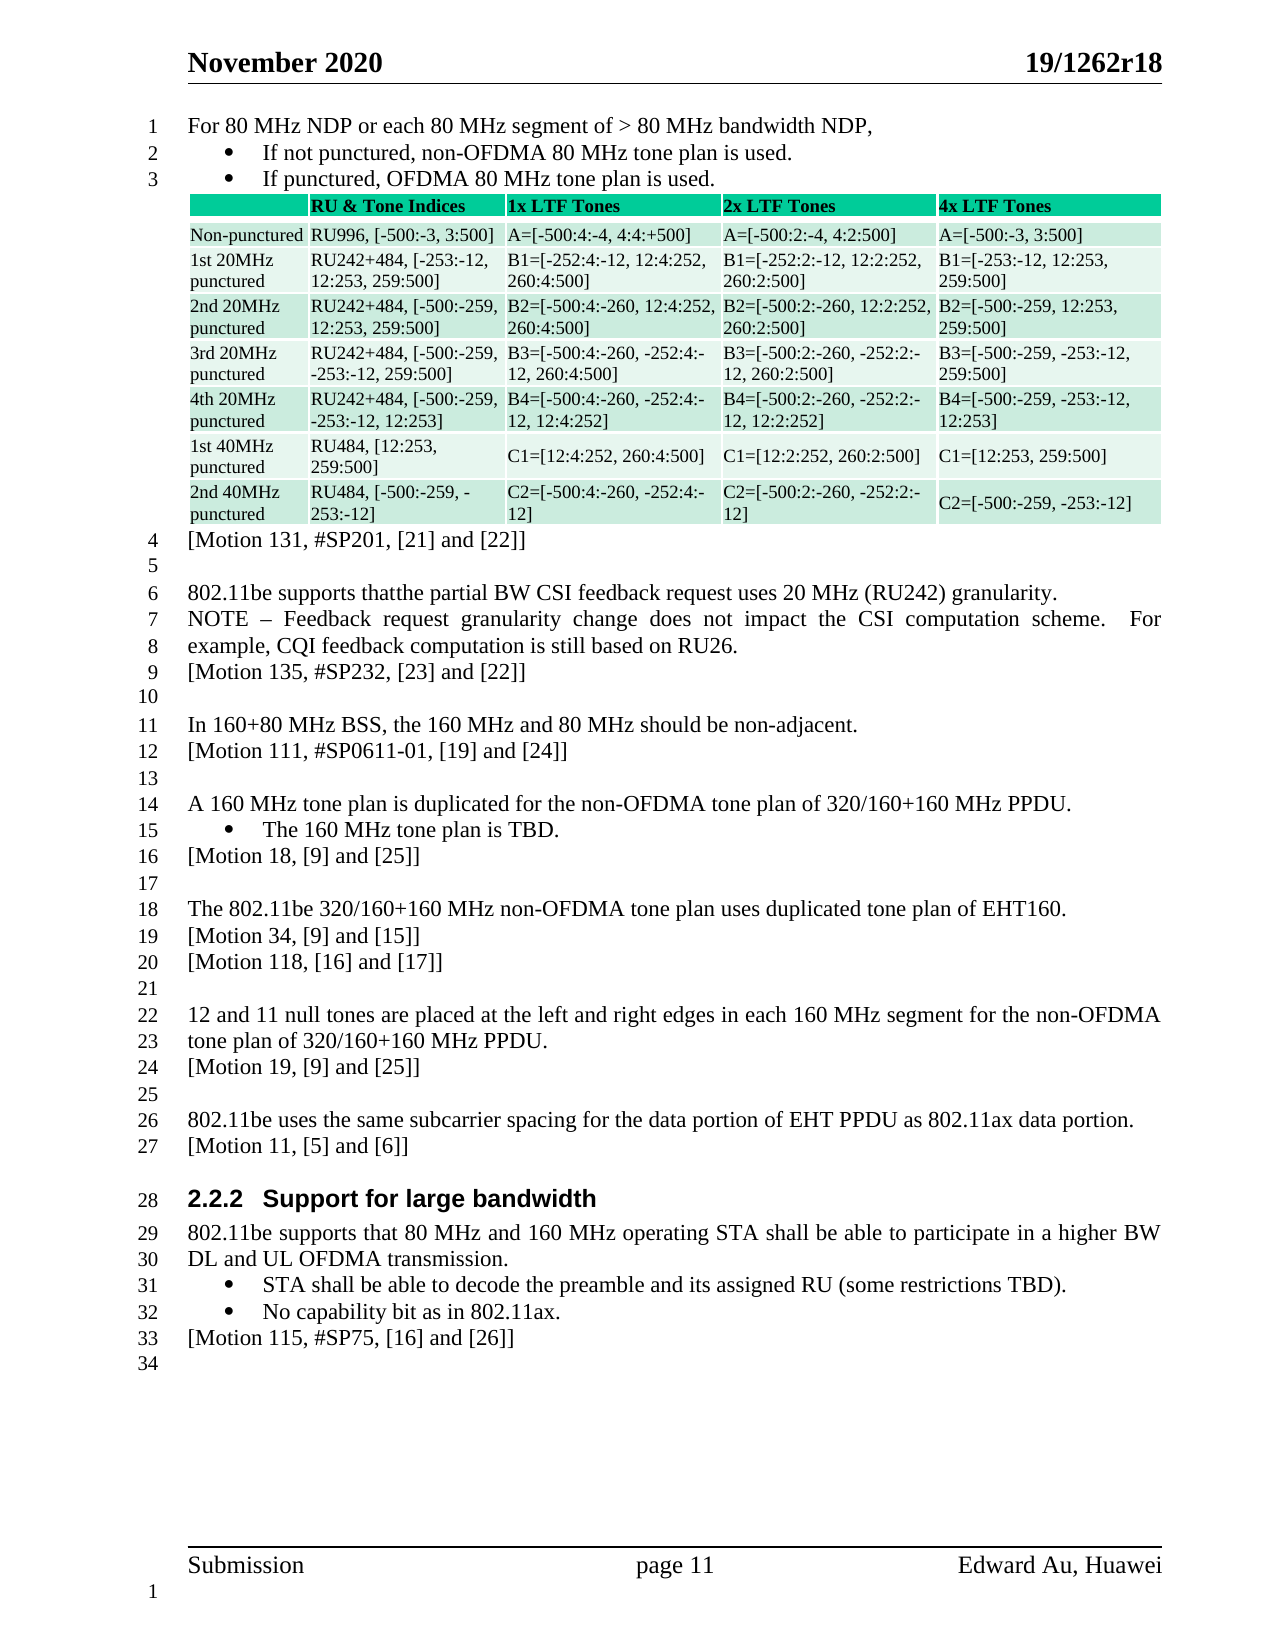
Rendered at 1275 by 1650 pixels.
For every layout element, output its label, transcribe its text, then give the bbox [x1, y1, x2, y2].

table_cell A=[-500:4:-4, 4:4:+500] [507, 223, 721, 246]
table_cell 3rd 20MHz punctured [190, 341, 308, 385]
table_cell B3=[-500:2:-260, -252:2:-12, 260:2:500] [723, 341, 936, 385]
text [Motion 111, #SP0611-01, and ] [187, 737, 1162, 763]
table_header 1x LTF Tones [507, 194, 721, 216]
list If not punctured, non-OFDMA 80 MHz tone plan is used. [225, 139, 1162, 165]
table_cell B2=[-500:-259, 12:253, 259:500] [939, 294, 1161, 338]
text [Motion 131, #SP201, and ] [187, 526, 1162, 553]
text [Motion 11, and ] [187, 1132, 1162, 1159]
subtitle Support for large bandwidth [187, 1184, 1162, 1213]
table_header [190, 194, 308, 216]
text [Motion 118, and ] [187, 948, 1162, 974]
table_cell B1=[-252:4:-12, 12:4:252, 260:4:500] [507, 248, 721, 292]
text [Motion 135, #SP232, and ] [187, 658, 1162, 684]
table_cell A=[-500:2:-4, 4:2:500] [723, 223, 936, 246]
table_cell B4=[-500:2:-260, -252:2:-12, 12:2:252] [723, 387, 936, 431]
text The 802.11be 320/160+160 MHz non-OFDMA tone plan uses duplicated tone plan of EHT160. [187, 895, 1162, 922]
table_header 2x LTF Tones [723, 194, 936, 216]
table_cell B3=[-500:4:-260, -252:4:-12, 260:4:500] [507, 341, 721, 385]
table_cell C1=[12:4:252, 260:4:500] [507, 434, 721, 478]
table_header 4x LTF Tones [939, 194, 1161, 216]
table_cell B2=[-500:2:-260, 12:2:252, 260:2:500] [723, 294, 936, 338]
table_cell A=[-500:-3, 3:500] [939, 223, 1161, 246]
text In 160+80 MHz BSS, the 160 MHz and 80 MHz should be non-adjacent. [187, 711, 1162, 737]
table_cell 1st 40MHz punctured [190, 434, 308, 478]
table_cell RU484, [-500:-259, -253:-12] [310, 480, 505, 524]
table_header RU & Tone Indices [310, 194, 505, 216]
text NOTE – Feedback request granularity change does not impact the CSI computation scheme. For example, CQI feedback computation is still based on RU26. [187, 605, 1162, 658]
table_cell B1=[-253:-12, 12:253, 259:500] [939, 248, 1161, 292]
table_cell RU242+484, [-253:-12, 12:253, 259:500] [310, 248, 505, 292]
list The 160 MHz tone plan is TBD. [225, 816, 1162, 843]
text [Motion 34, and ] [187, 922, 1162, 948]
text 802.11be supports thatthe partial BW CSI feedback request uses 20 MHz (RU242) granularity. [187, 579, 1162, 605]
text For 80 MHz NDP or each 80 MHz segment of > 80 MHz bandwidth NDP, [187, 112, 1162, 139]
table_cell B1=[-252:2:-12, 12:2:252, 260:2:500] [723, 248, 936, 292]
table_cell RU242+484, [-500:-259, -253:-12, 259:500] [310, 341, 505, 385]
table_cell RU242+484, [-500:-259, 12:253, 259:500] [310, 294, 505, 338]
table_cell C2=[-500:-259, -253:-12] [939, 480, 1161, 524]
table_cell 2nd 20MHz punctured [190, 294, 308, 338]
text A 160 MHz tone plan is duplicated for the non-OFDMA tone plan of 320/160+160 MHz PPDU. [187, 790, 1162, 816]
table_cell RU996, [-500:-3, 3:500] [310, 223, 505, 246]
list No capability bit as in 802.11ax. [225, 1298, 1162, 1324]
text 12 and 11 null tones are placed at the left and right edges in each 160 MHz segment for the non-OFDMA tone plan of 320/160+160 MHz PPDU. [187, 1001, 1162, 1053]
table_cell RU242+484, [-500:-259, -253:-12, 12:253] [310, 387, 505, 431]
table_cell RU484, [12:253, 259:500] [310, 434, 505, 478]
table_cell Non-punctured [190, 223, 308, 246]
list If punctured, OFDMA 80 MHz tone plan is used. [225, 165, 1162, 192]
table_cell B3=[-500:-259, -253:-12, 259:500] [939, 341, 1161, 385]
table_cell C1=[12:2:252, 260:2:500] [723, 434, 936, 478]
text [Motion 18, and ] [187, 843, 1162, 869]
text 802.11be uses the same subcarrier spacing for the data portion of EHT PPDU as 802.11ax data portion. [187, 1106, 1162, 1132]
list STA shall be able to decode the preamble and its assigned RU (some restrictions TBD). [225, 1272, 1162, 1298]
table_cell B2=[-500:4:-260, 12:4:252, 260:4:500] [507, 294, 721, 338]
table_cell C2=[-500:4:-260, -252:4:-12] [507, 480, 721, 524]
table_cell B4=[-500:-259, -253:-12, 12:253] [939, 387, 1161, 431]
table_cell C2=[-500:2:-260, -252:2:-12] [723, 480, 936, 524]
text 802.11be supports that 80 MHz and 160 MHz operating STA shall be able to participate in a higher BW DL and UL OFDMA transmission. [187, 1219, 1162, 1272]
table_cell 4th 20MHz punctured [190, 387, 308, 431]
table_cell C1=[12:253, 259:500] [939, 434, 1161, 478]
table_cell 2nd 40MHz punctured [190, 480, 308, 524]
text [Motion 19, and ] [187, 1053, 1162, 1080]
text [Motion 115, #SP75, and ] [187, 1324, 1162, 1351]
table_cell 1st 20MHz punctured [190, 248, 308, 292]
table_cell B4=[-500:4:-260, -252:4:-12, 12:4:252] [507, 387, 721, 431]
